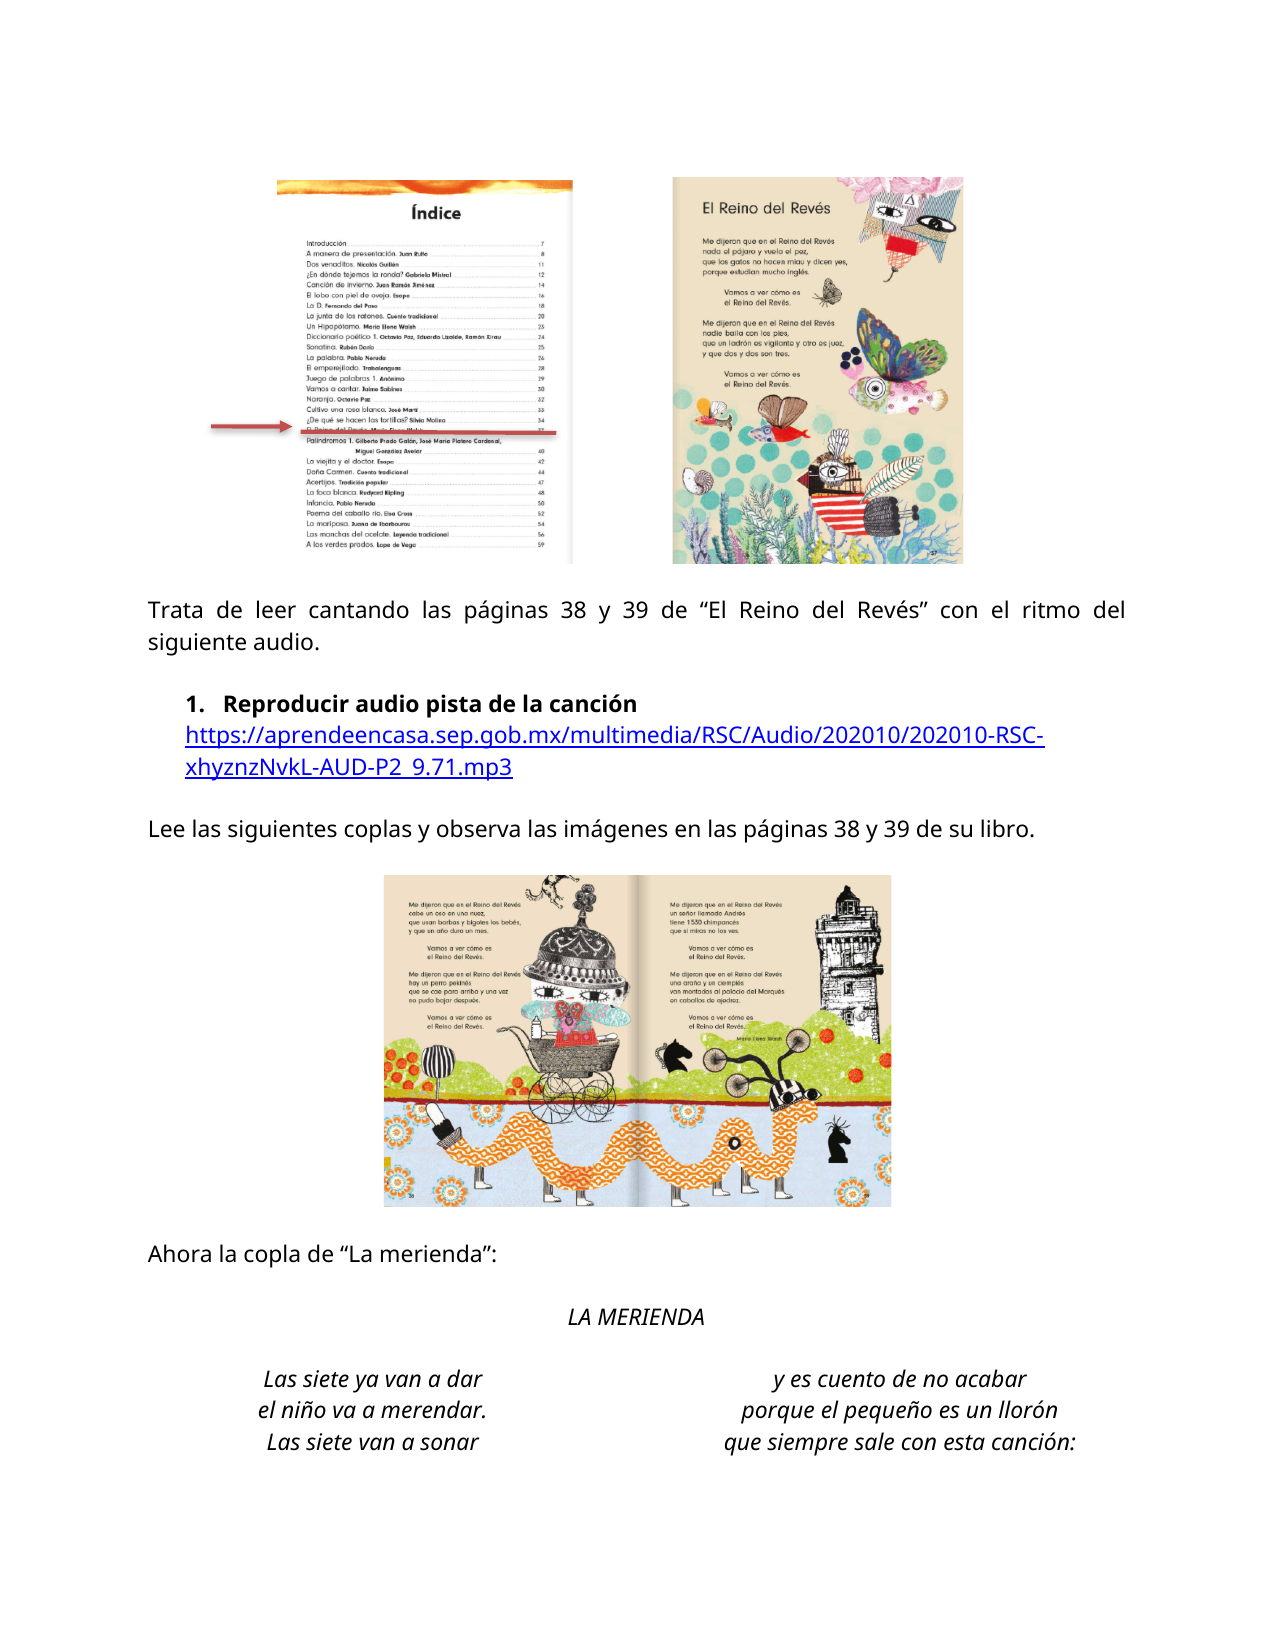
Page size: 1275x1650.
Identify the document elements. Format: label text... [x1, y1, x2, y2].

text que siempre sale con esta canción: [675, 1426, 1127, 1457]
text Las siete van a sonar [148, 1426, 600, 1457]
list Reproducir audio pista de la canción [185, 688, 1127, 719]
text https://aprendeencasa.sep.gob.mx/multimedia/RSC/Audio/202010/202010-RSC-xhyznzNvkL-AUD-P2_9.71.mp3 [185, 719, 1127, 782]
picture [383, 875, 892, 1207]
text Las siete ya van a dar [148, 1363, 600, 1394]
text el niño va a merendar. [148, 1394, 600, 1426]
picture [277, 180, 573, 564]
subtitle LA MERIENDA [148, 1301, 1127, 1332]
picture [672, 177, 964, 564]
text y es cuento de no acabar [675, 1363, 1127, 1394]
text porque el pequeño es un llorón [675, 1394, 1127, 1426]
text Ahora la copla de “La merienda”: [148, 1238, 1127, 1269]
text Trata de leer cantando las páginas 38 y 39 de “El Reino del Revés” con el ritmo del siguiente audio. [148, 594, 1127, 657]
text Lee las siguientes coplas y observa las imágenes en las páginas 38 y 39 de su libro. [148, 813, 1127, 844]
